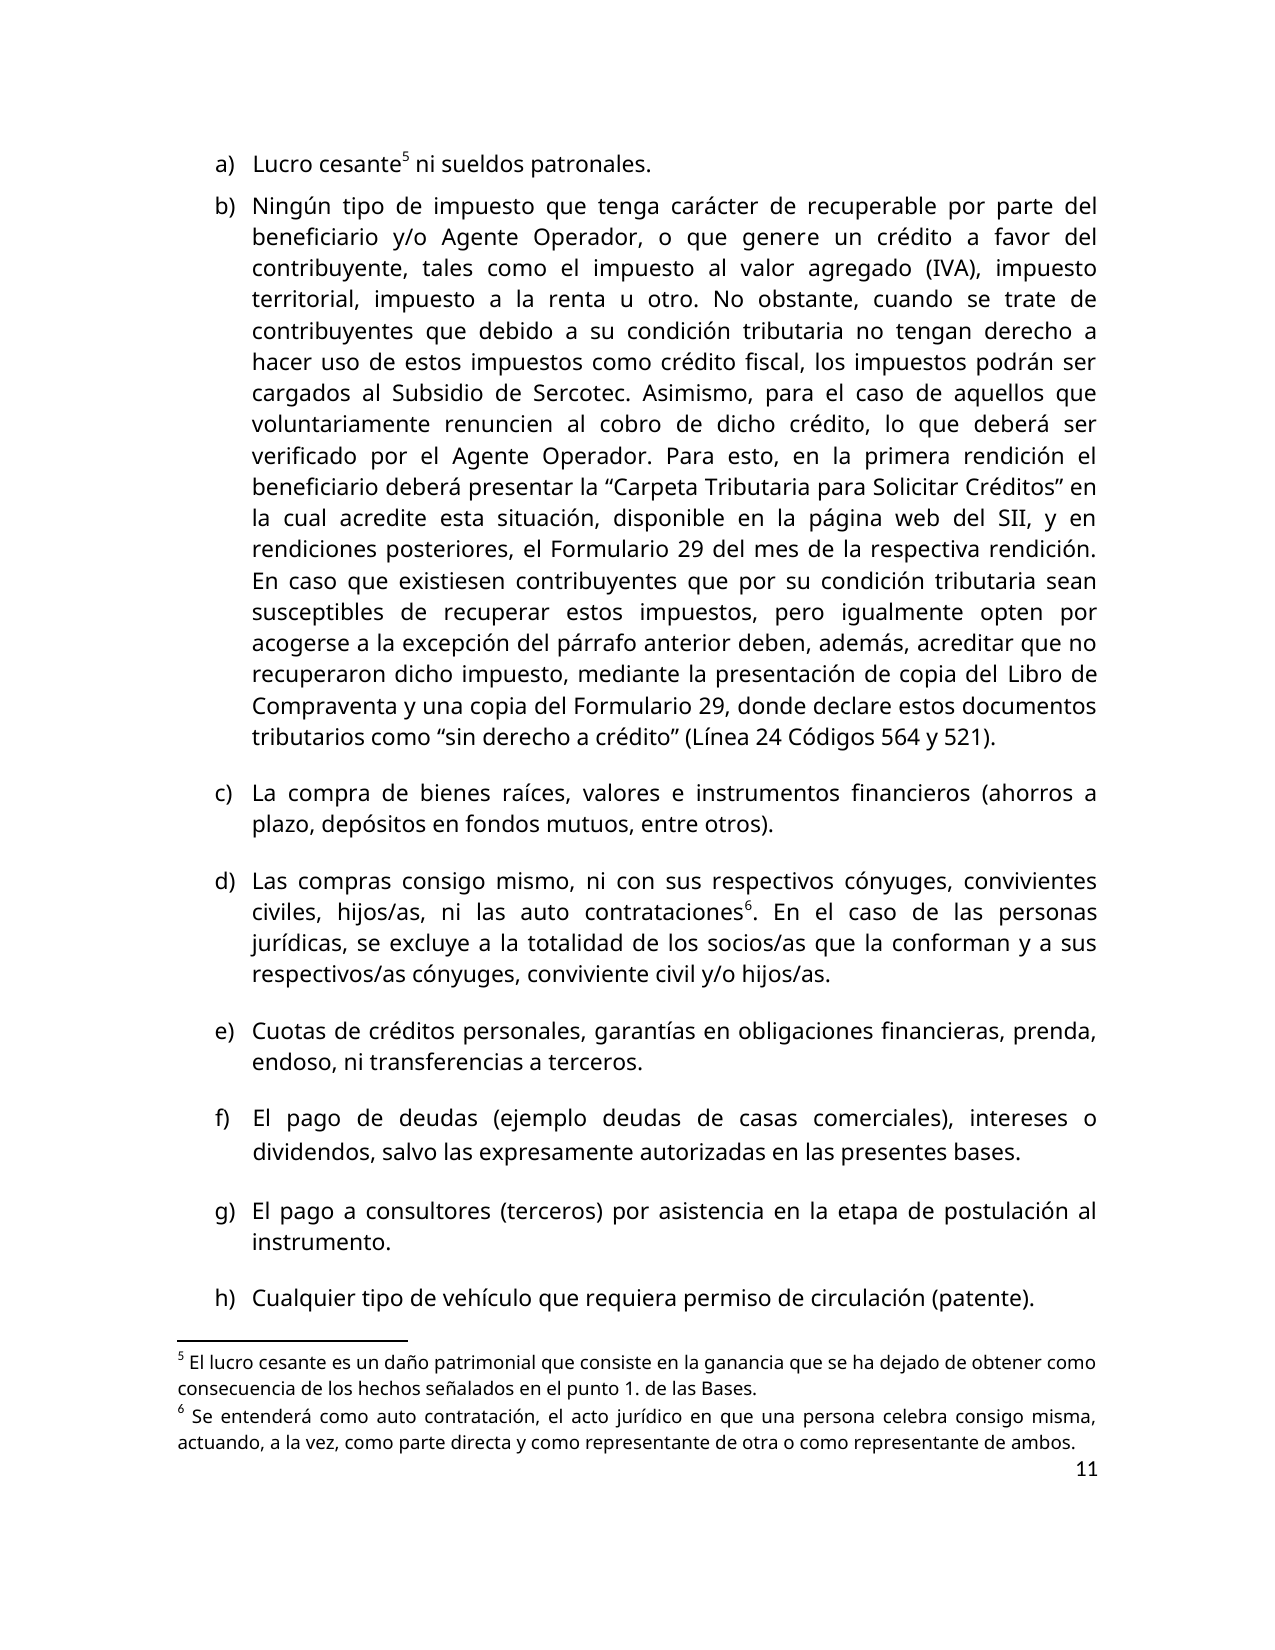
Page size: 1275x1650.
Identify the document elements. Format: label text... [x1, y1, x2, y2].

list El pago a consultores (terceros) por asistencia en la etapa de postulación al instrumento. [214, 1195, 1098, 1257]
list Las compras consigo mismo, ni con sus respectivos cónyuges, convivientes civiles, hijos/as, ni las auto contrataciones. En el caso de las personas jurídicas, se excluye a la totalidad de los socios/as que la conforman y a sus respectivos/as cónyuges, conviviente civil y/o hijos/as. [214, 865, 1098, 990]
list El pago de deudas (ejemplo deudas de casas comerciales), intereses o dividendos, salvo las expresamente autorizadas en las presentes bases. [215, 1102, 1098, 1167]
list Cuotas de créditos personales, garantías en obligaciones financieras, prenda, endoso, ni transferencias a terceros. [214, 1015, 1098, 1077]
list La compra de bienes raíces, valores e instrumentos financieros (ahorros a plazo, depósitos en fondos mutuos, entre otros). [214, 777, 1098, 840]
list Cualquier tipo de vehículo que requiera permiso de circulación (patente). [214, 1282, 1098, 1313]
list Ningún tipo de impuesto que tenga carácter de recuperable por parte del beneficiario y/o Agente Operador, o que genere un crédito a favor del contribuyente, tales como el impuesto al valor agregado (IVA), impuesto territorial, impuesto a la renta u otro. No obstante, cuando se trate de contribuyentes que debido a su condición tributaria no tengan derecho a hacer uso de estos impuestos como crédito fiscal, los impuestos podrán ser cargados al Subsidio de Sercotec. Asimismo, para el caso de aquellos que voluntariamente renuncien al cobro de dicho crédito, lo que deberá ser verificado por el Agente Operador. Para esto, en la primera rendición el beneficiario deberá presentar la “Carpeta Tributaria para Solicitar Créditos” en la cual acredite esta situación, disponible en la página web del SII, y en rendiciones posteriores, el Formulario 29 del mes de la respectiva rendición. En caso que existiesen contribuyentes que por su condición tributaria sean susceptibles de recuperar estos impuestos, pero igualmente opten por acogerse a la excepción del párrafo anterior deben, además, acreditar que no recuperaron dicho impuesto, mediante la presentación de copia del Libro de Compraventa y una copia del Formulario 29, donde declare estos documentos tributarios como “sin derecho a crédito” (Línea 24 Códigos 564 y 521). [214, 190, 1098, 752]
list Lucro cesante ni sueldos patronales. [215, 148, 1098, 179]
